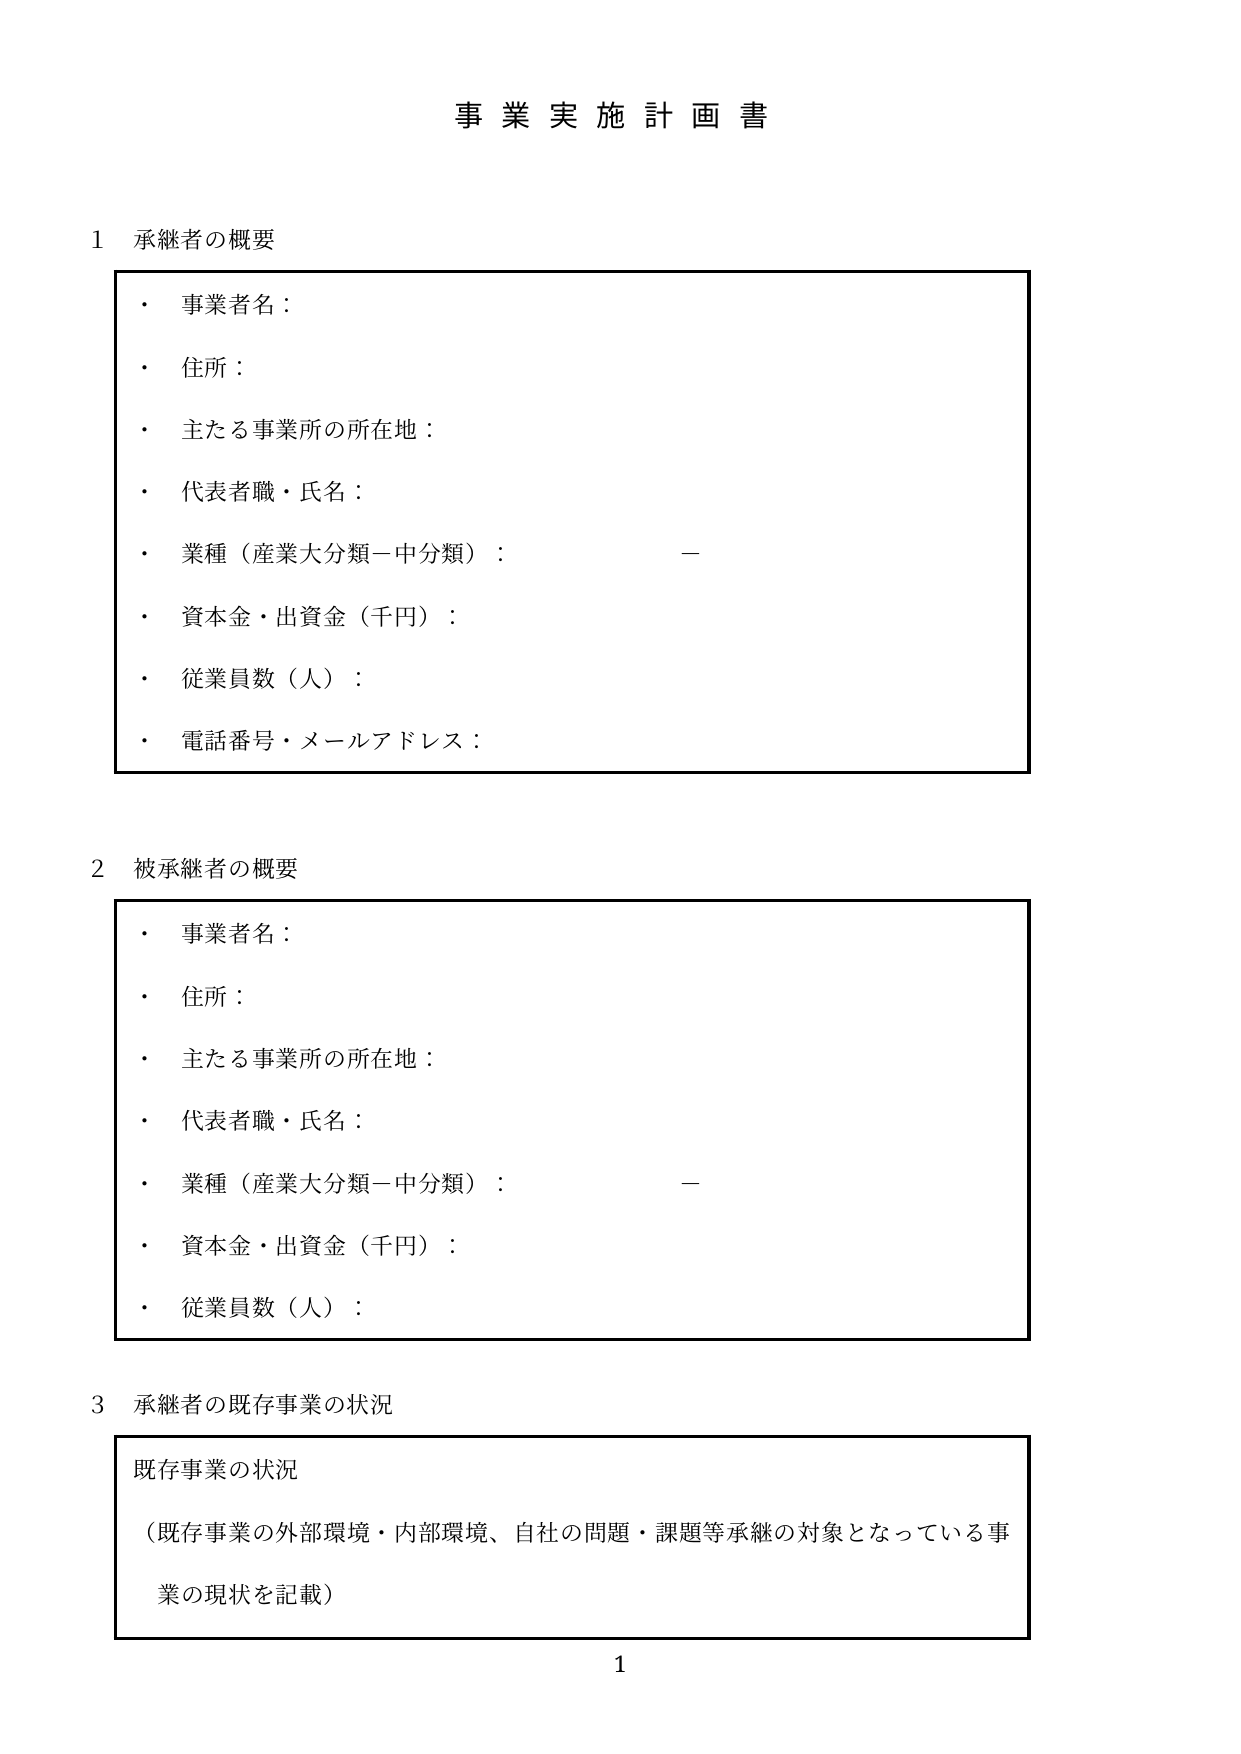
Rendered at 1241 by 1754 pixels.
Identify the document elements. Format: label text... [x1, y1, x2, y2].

text ２ 被承継者の概要 [86, 836, 1154, 899]
text １ 承継者の概要 [86, 207, 1154, 269]
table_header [117, 1438, 1027, 1637]
table_header 事業者名： 住所： 主たる事業所の所在地： 代表者職・氏名： 業種（産業大分類－中分類）： － 資本金・出資金（千円）： 従業員数（人）： 電話番号・メールアドレス： [117, 273, 1027, 771]
table_header 事業者名： 住所： 主たる事業所の所在地： 代表者職・氏名： 業種（産業大分類－中分類）： － 資本金・出資金（千円）： 従業員数（人）： [117, 902, 1027, 1338]
text ３ 承継者の既存事業の状況 [86, 1372, 1154, 1434]
text 事業実施計画書 [86, 83, 1154, 145]
